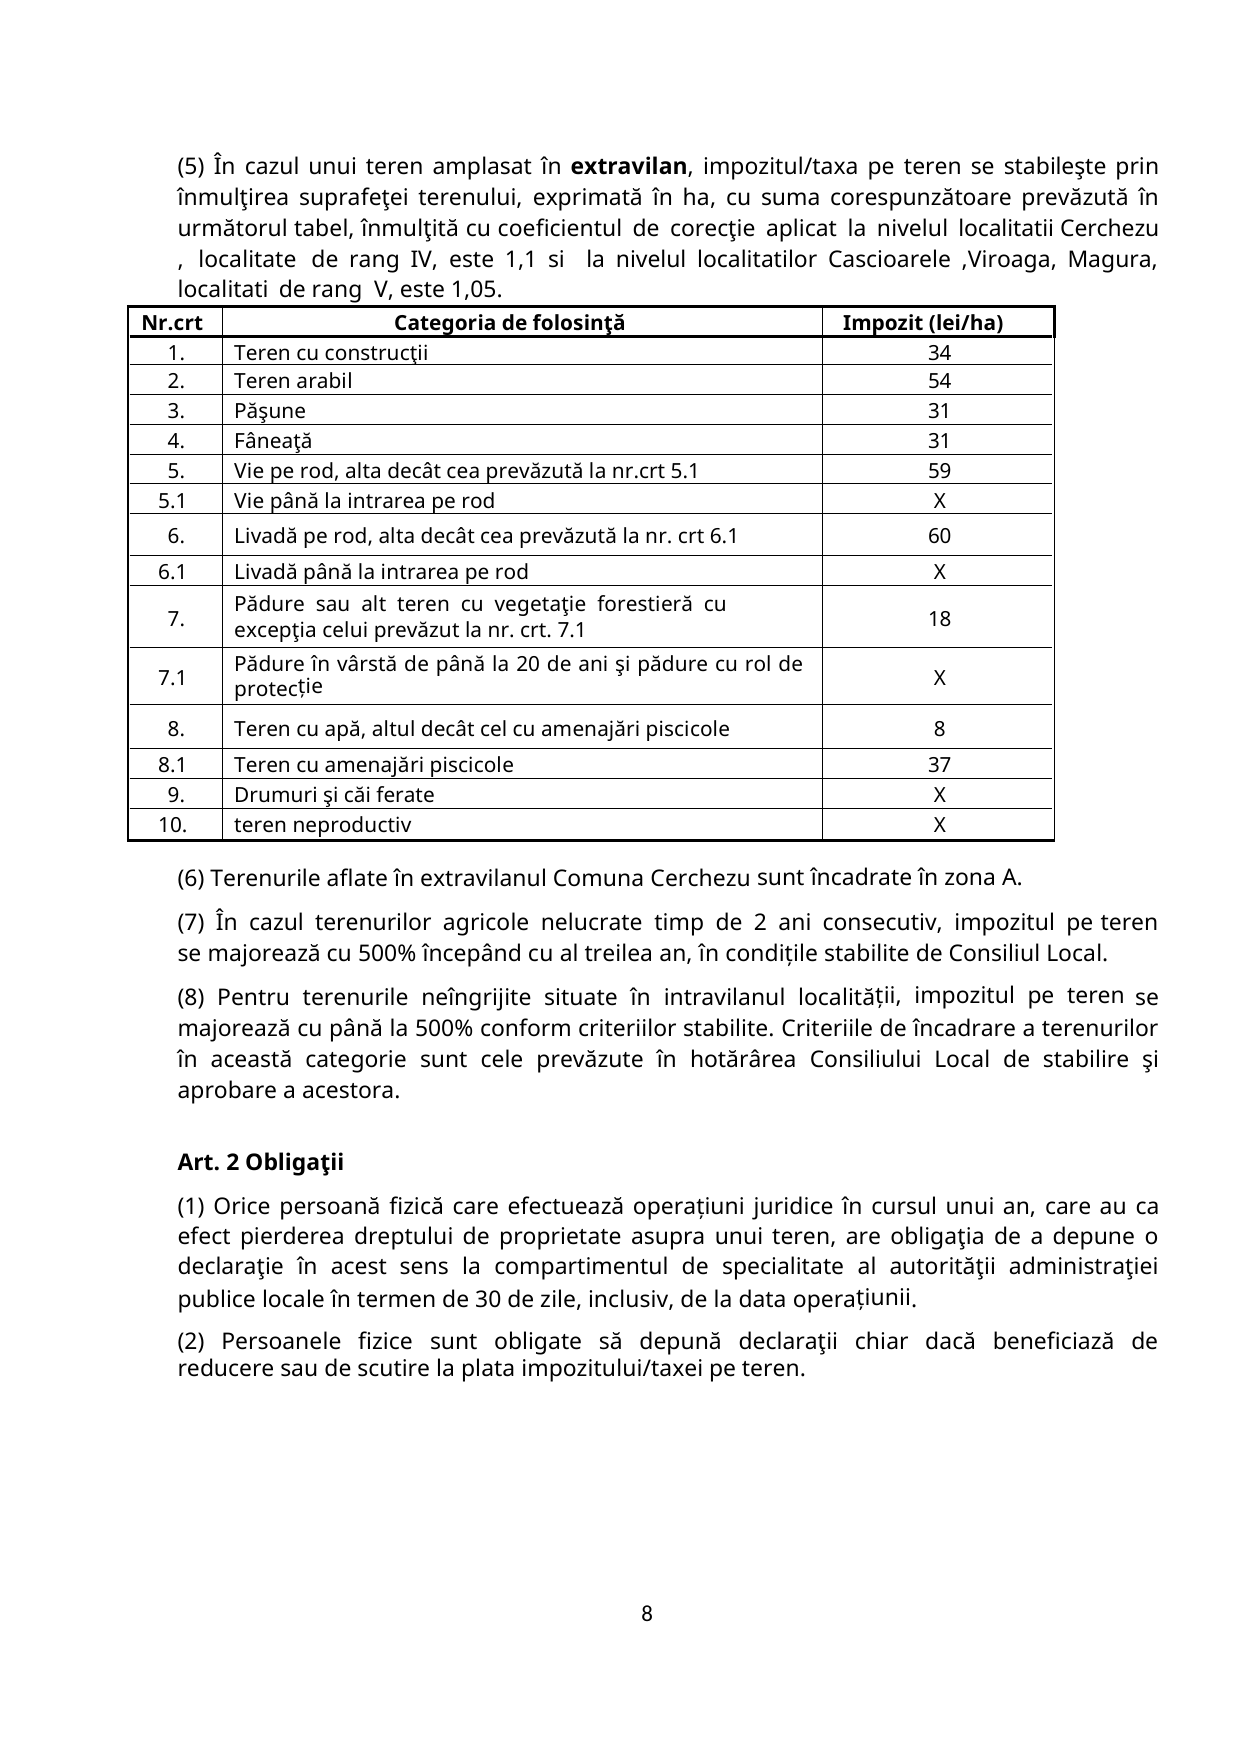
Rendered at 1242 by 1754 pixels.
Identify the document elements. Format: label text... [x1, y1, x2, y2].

table_cell 8. [129, 705, 222, 748]
text (5) În cazul unui teren amplasat în extravilan, impozitul/taxa pe teren se stabileşte prin înmulţirea suprafeţei terenului, exprimată în ha, cu suma corespunzătoare prevăzută în următorul tabel, înmulţită cu coeficientul de corecţie aplicat la nivelul localitatii Cerchezu , localitate de rang IV, este 1,1 si la nivelul localitatilor Cascioarele ,Viroaga, Magura, localitati de rang V, este 1,05. [177, 150, 1159, 305]
table_cell Fâneaţă [223, 425, 822, 453]
text (7) În cazul terenurilor agricole nelucrate timp de 2 ani consecutiv, impozitul pe teren se majorează cu 500% începând cu al treilea an, în condițile stabilite de Consiliul Local. [177, 906, 1158, 969]
table_cell 5. [129, 455, 222, 483]
table_header Nr.crt [129, 308, 222, 335]
table_cell X [823, 647, 1054, 704]
table_cell Vie pe rod, alta decât cea prevăzută la nr.crt 5.1 [223, 455, 822, 483]
table_cell teren neproductiv [223, 809, 822, 839]
table_cell 7. [129, 586, 222, 647]
table_cell Livadă pe rod, alta decât cea prevăzută la nr. crt 6.1 [223, 514, 822, 555]
table_cell Teren cu apă, altul decât cel cu amenajări piscicole [223, 705, 822, 748]
table_cell 18 [823, 585, 1054, 647]
table_cell Pădure în vârstă de până la 20 de ani şi pădure cu rol de protecție [223, 648, 822, 704]
table_cell 4. [129, 425, 222, 453]
table_cell 5.1 [129, 484, 222, 513]
table_header Impozit (lei/ha) [823, 308, 1053, 335]
table_cell 31 [823, 424, 1054, 453]
table_cell 7.1 [129, 648, 222, 704]
table_cell Vie până la intrarea pe rod [223, 484, 822, 513]
table_cell Păşune [223, 395, 822, 423]
table_cell 1. [129, 336, 222, 363]
table_cell 9. [129, 779, 222, 808]
text (8) Pentru terenurile neîngrijite situate în intravilanul localității, impozitul pe teren se majorează cu până la 500% conform criteriilor stabilite. Criteriile de încadrare a terenurilor în această categorie sunt cele prevăzute în hotărârea Consiliului Local de stabilire şi aprobare a acestora. [177, 979, 1159, 1105]
table_cell 2. [129, 365, 222, 393]
table_cell 6.1 [129, 556, 222, 585]
table_cell Livadă până la intrarea pe rod [223, 556, 822, 585]
table_cell 59 [823, 454, 1054, 483]
table_cell Drumuri şi căi ferate [223, 779, 822, 808]
table_cell 31 [823, 394, 1054, 423]
text (1) Orice persoană fizică care efectuează operațiuni juridice în cursul unui an, care au ca efect pierderea dreptului de proprietate asupra unui teren, are obligaţia de a depune o declaraţie în acest sens la compartimentul de specialitate al autorităţii administraţiei publice locale în termen de 30 de zile, inclusiv, de la data operațiunii. [177, 1190, 1159, 1314]
table_cell 34 [823, 335, 1054, 363]
table_cell X [823, 483, 1054, 513]
table_cell 8 [823, 704, 1054, 748]
text (2) Persoanele fizice sunt obligate să depună declaraţii chiar dacă beneficiază de reducere sau de scutire la plata impozitului/taxei pe teren. [177, 1327, 1159, 1382]
table_cell Teren cu construcţii [223, 338, 822, 363]
text (6) Terenurile aflate în extravilanul Comuna Cerchezu sunt încadrate în zona A. [177, 861, 1151, 893]
table_cell 37 [823, 748, 1054, 778]
table_cell 543 [823, 364, 1054, 393]
table_cell X [823, 555, 1054, 585]
table_header Categoria de folosinţă [223, 308, 822, 335]
table_cell 60 [823, 513, 1054, 555]
text Art. 2 Obligaţii [177, 1146, 372, 1177]
table_cell Teren arabil [223, 365, 822, 393]
table_cell Teren cu amenajări piscicole [223, 749, 822, 778]
table_cell 3. [129, 395, 222, 423]
table_cell 10. [129, 809, 222, 839]
table_cell 6. [129, 514, 222, 555]
table_cell 8.1 [129, 749, 222, 778]
table_cell X [823, 808, 1054, 839]
table_cell Pădure sau alt teren cu vegetaţie forestieră cu excepţia celui prevăzut la nr. crt. 7.1 [223, 586, 822, 647]
table_cell X [823, 778, 1054, 808]
